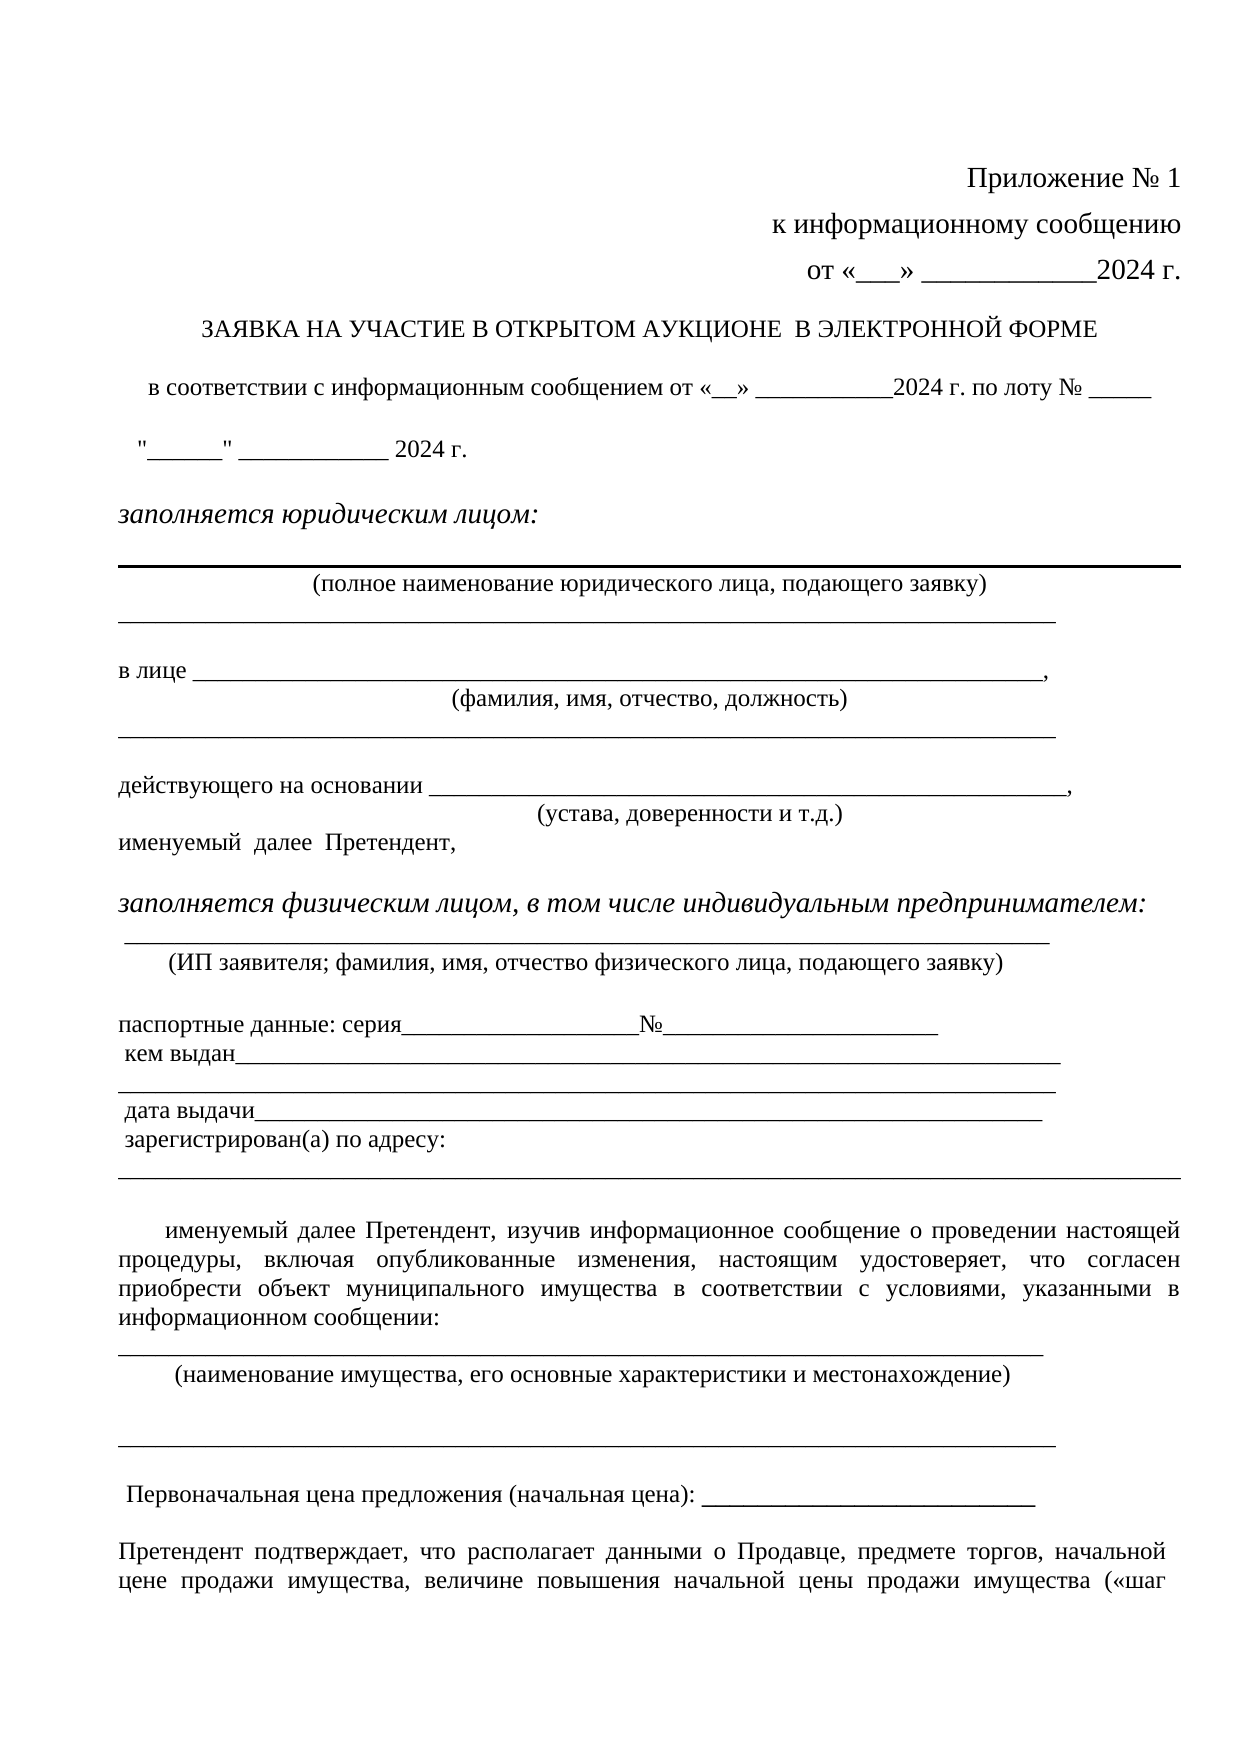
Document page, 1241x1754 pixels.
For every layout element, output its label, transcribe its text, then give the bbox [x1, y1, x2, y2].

text (ИП заявителя; фамилия, имя, отчество физического лица, подающего заявку) [118, 947, 1181, 976]
text (наименование имущества, его основные характеристики и местонахождение) [118, 1359, 1181, 1388]
text зарегистрирован(а) по адресу: _____________________________________________________________________________________ [118, 1124, 1181, 1178]
text ___________________________________________________________________________ [118, 597, 1181, 626]
text ___________________________________________________________________________ [118, 1421, 1181, 1450]
text именуемый далее Претендент, [118, 827, 1181, 856]
text "______" ____________ 2024 г. [118, 434, 1181, 463]
text (устава, доверенности и т.д.) [118, 798, 1181, 827]
text __________________________________________________________________________ [118, 918, 1181, 947]
text ___________________________________________________________________________ [118, 712, 1181, 741]
text действующего на основании ___________________________________________________, [118, 770, 1181, 798]
text дата выдачи_______________________________________________________________ [118, 1096, 1181, 1124]
text (полное наименование юридического лица, подающего заявку) [118, 568, 1181, 597]
text __________________________________________________________________________ [118, 1330, 1181, 1359]
text именуемый далее Претендент, изучив информационное сообщение о проведении настоящей процедуры, включая опубликованные изменения, настоящим удостоверяет, что согласен приобрести объект муниципального имущества в соответствии с условиями, указанными в информационном сообщении: [118, 1215, 1181, 1330]
text от «___» ____________2024 г. [118, 252, 1181, 285]
text Первоначальная цена предложения (начальная цена): ________________________ [126, 1479, 1181, 1508]
text ЗАЯВКА НА УЧАСТИЕ В ОТКРЫТОМ АУКЦИОНЕ В ЭЛЕКТРОННОЙ ФОРМЕ [118, 314, 1181, 343]
text паспортные данные: серия___________________№______________________ [118, 1009, 1181, 1038]
text заполняется юридическим лицом: [118, 496, 1181, 530]
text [118, 1536, 1166, 1594]
text в соответствии с информационным сообщением от «__» ___________2024 г. по лоту № _____ [118, 372, 1181, 400]
text (фамилия, имя, отчество, должность) [118, 683, 1181, 712]
text кем выдан__________________________________________________________________ [118, 1038, 1181, 1067]
text Приложение № 1 [177, 160, 1181, 193]
text заполняется физическим лицом, в том числе индивидуальным предпринимателем: [118, 885, 1181, 918]
text ___________________________________________________________________________ [118, 1067, 1181, 1096]
text к информационному сообщению [177, 206, 1181, 239]
text в лице ____________________________________________________________________, [118, 655, 1181, 683]
